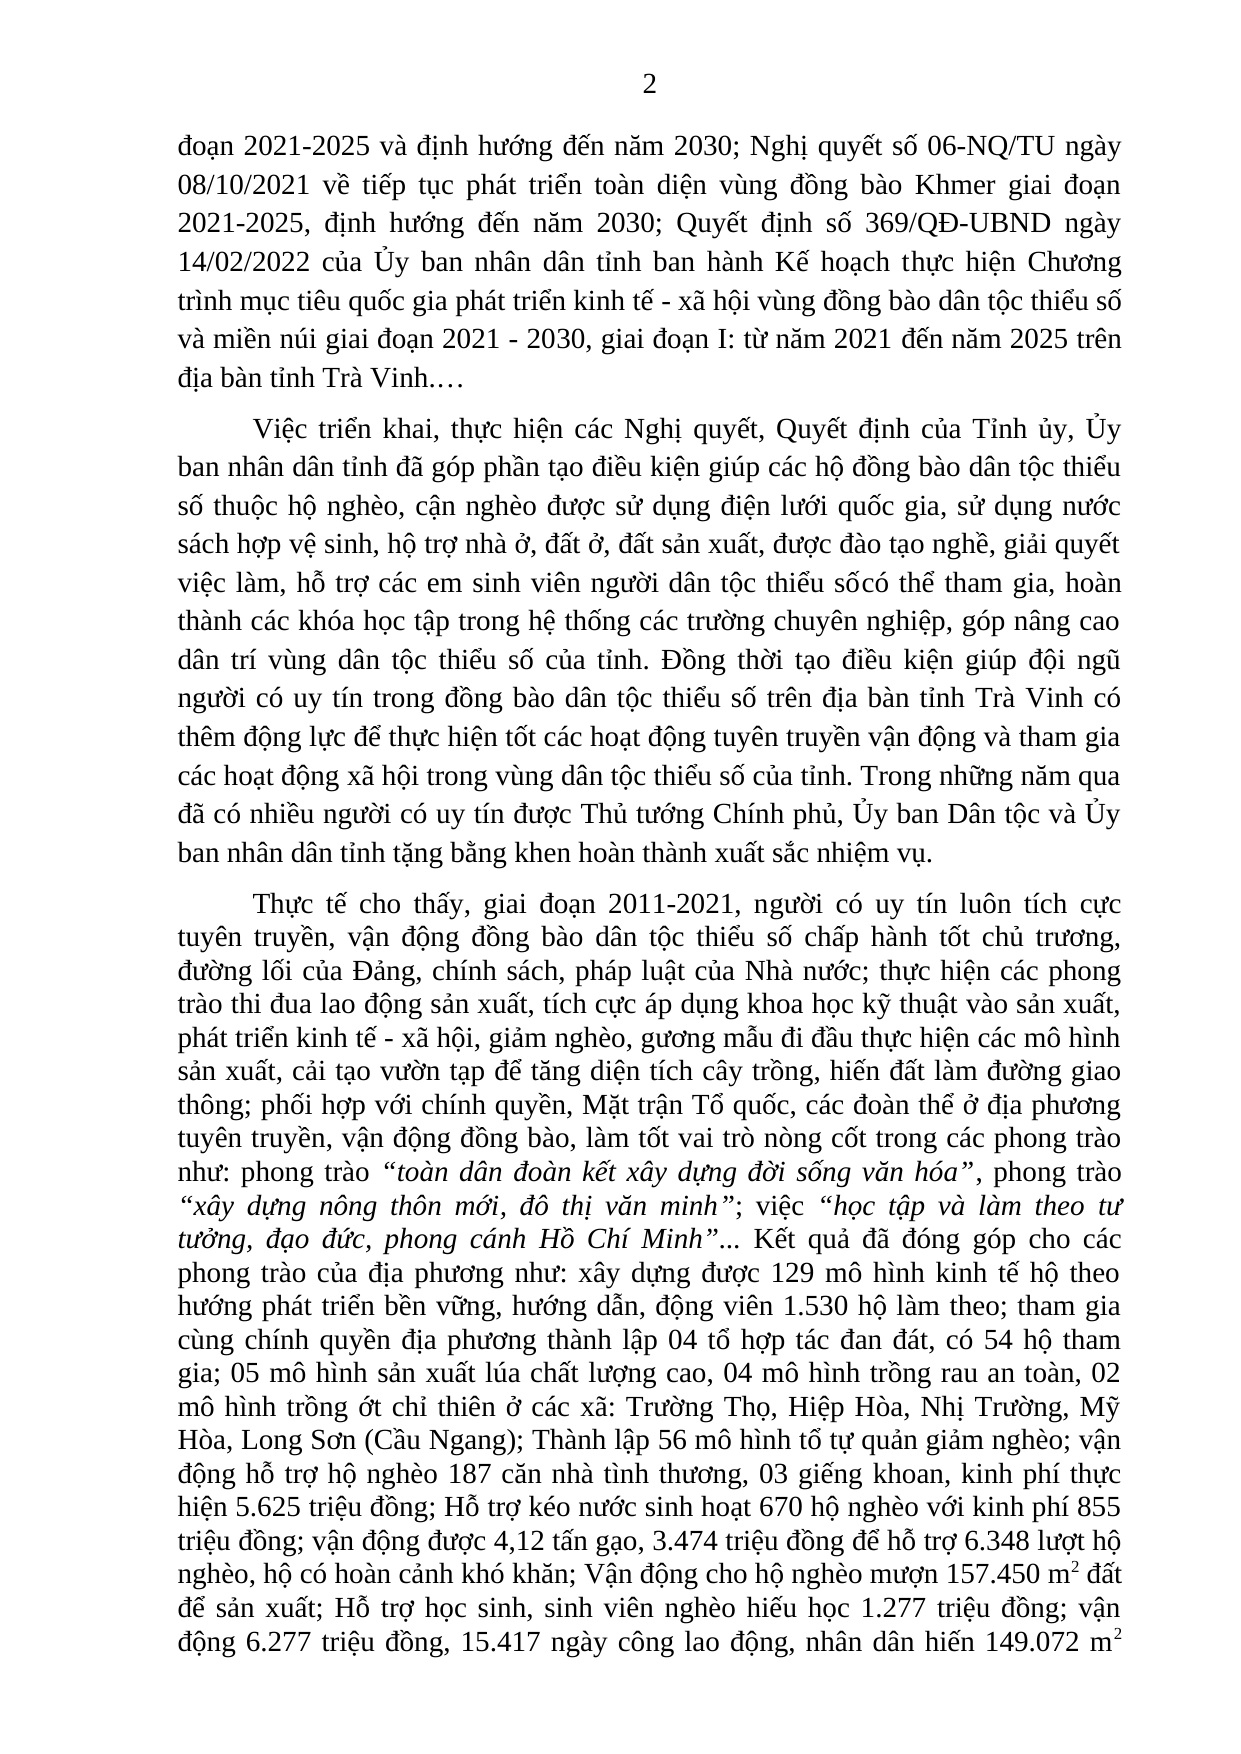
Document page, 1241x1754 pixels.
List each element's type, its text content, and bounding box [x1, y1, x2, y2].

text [177, 128, 1122, 393]
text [177, 886, 1122, 1657]
text Việc triển khai, thực hiện các Nghị quyết, Quyết định của Tỉnh ủy, Ủy ban nhân dân tỉnh đã góp phần tạo điều kiện giúp các hộ đồng bào dân tộc thiểu số thuộc hộ nghèo, cận nghèo được sử dụng điện lưới quốc gia, sử dụng nước sách hợp vệ sinh, hộ trợ nhà ở, đất ở, đất sản xuất, được đào tạo nghề, giải quyết việc làm, hỗ trợ các em sinh viên người dân tộc thiểu sốcó thể tham gia, hoàn thành các khóa học tập trong hệ thống các trường chuyên nghiệp, góp nâng cao dân trí vùng dân tộc thiểu số của tỉnh. Đồng thời tạo điều kiện giúp đội ngũ người có uy tín trong đồng bào dân tộc thiểu số trên địa bàn tỉnh Trà Vinh có thêm động lực để thực hiện tốt các hoạt động tuyên truyền vận động và tham gia các hoạt động xã hội trong vùng dân tộc thiểu số của tỉnh. Trong những năm qua đã có nhiều người có uy tín được Thủ tướng Chính phủ, Ủy ban Dân tộc và Ủy ban nhân dân tỉnh tặng bằng khen hoàn thành xuất sắc nhiệm vụ. [177, 411, 1122, 868]
